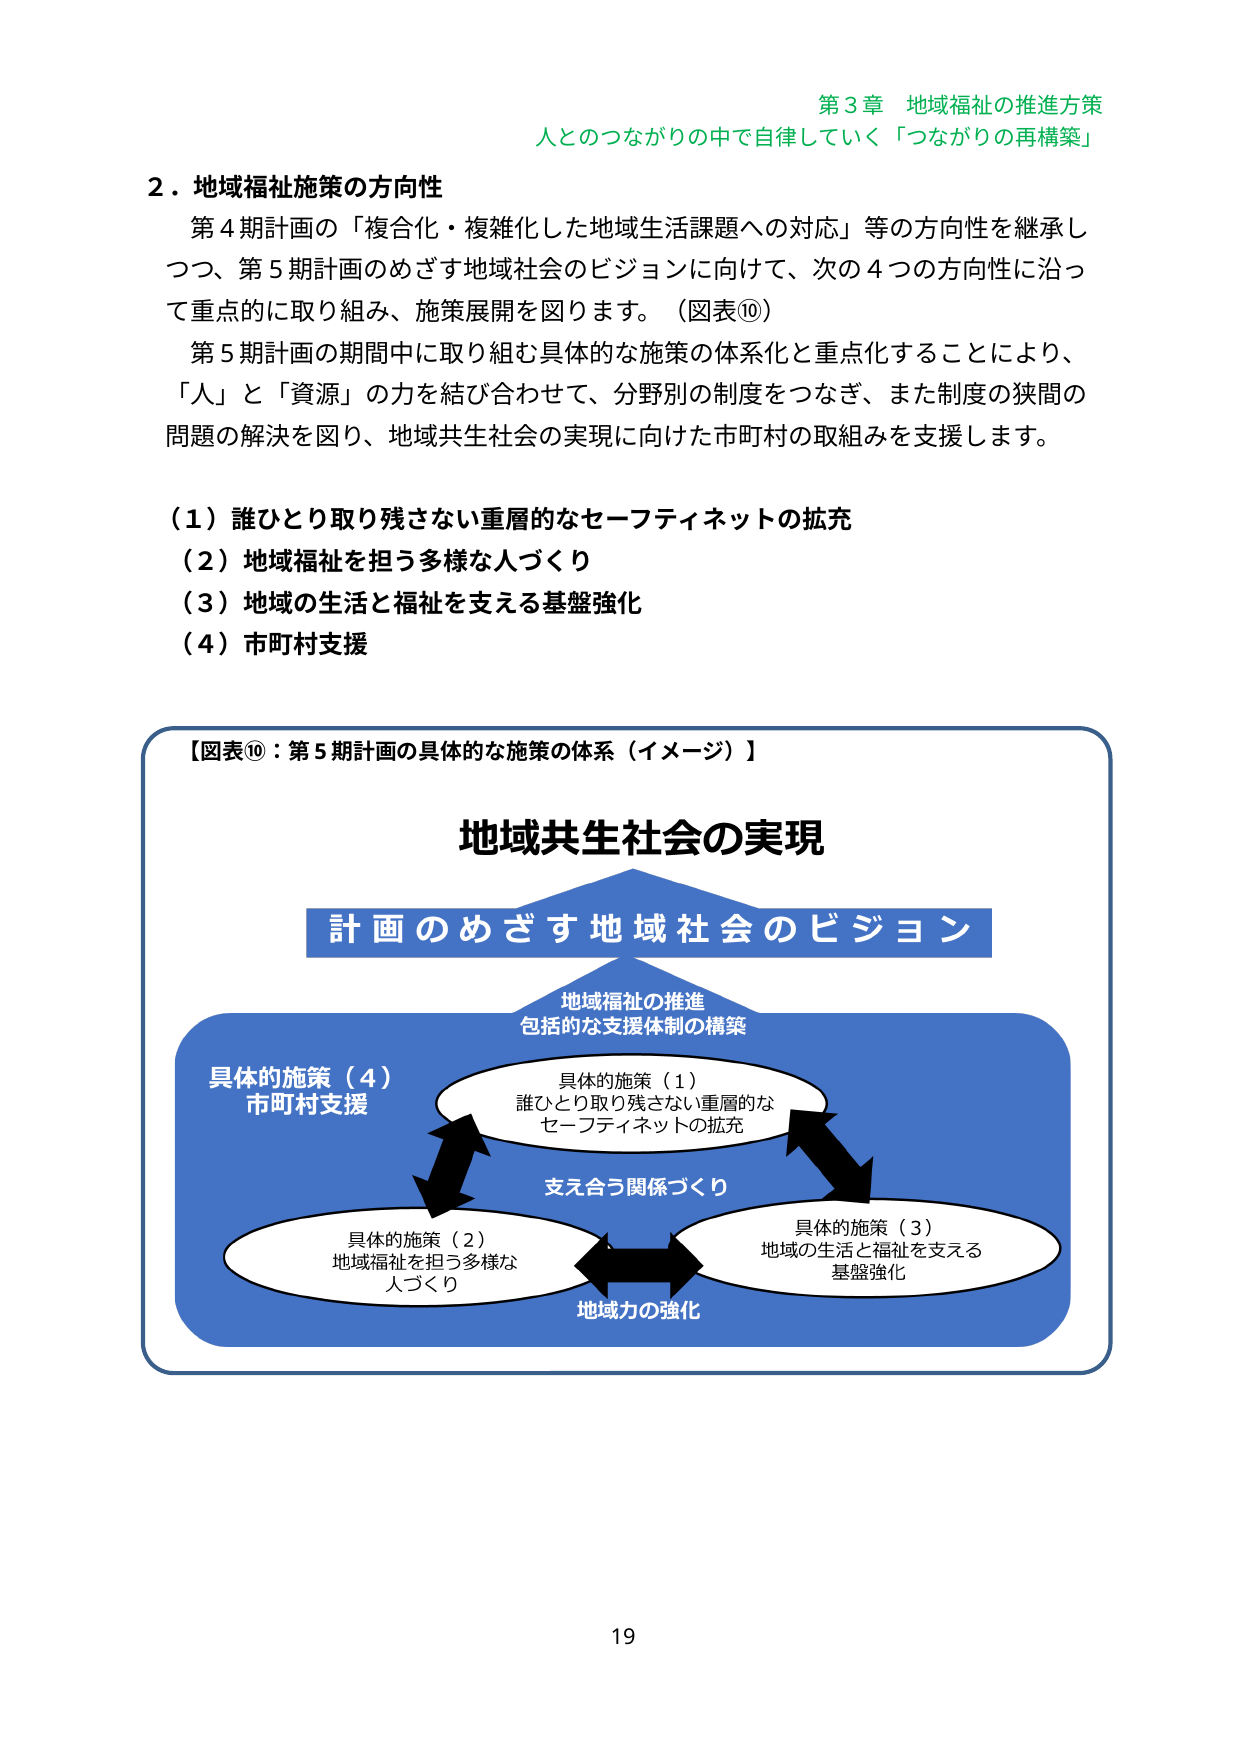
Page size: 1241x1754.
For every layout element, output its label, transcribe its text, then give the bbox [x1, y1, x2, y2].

text （４）市町村支援 [143, 621, 1103, 662]
text （１）誰ひとり取り残さない重層的なセーフティネットの拡充 [143, 496, 1103, 537]
text （２）地域福祉を担う多様な人づくり [143, 537, 1103, 579]
picture [174, 806, 1071, 1347]
text （３）地域の生活と福祉を支える基盤強化 [143, 579, 1103, 621]
text 第5期計画の期間中に取り組む具体的な施策の体系化と重点化することにより、「人」と「資源」の力を結び合わせて、分野別の制度をつなぎ、また制度の狭間の問題の解決を図り、地域共生社会の実現に向けた市町村の取組みを支援します。 [165, 329, 1103, 454]
text 第4期計画の「複合化・複雑化した地域生活課題への対応」等の方向性を継承しつつ、第5期計画のめざす地域社会のビジョンに向けて、次の４つの方向性に沿って重点的に取り組み、施策展開を図ります。（図表⑩） [165, 204, 1103, 329]
text ２．地域福祉施策の方向性 [143, 168, 1103, 204]
